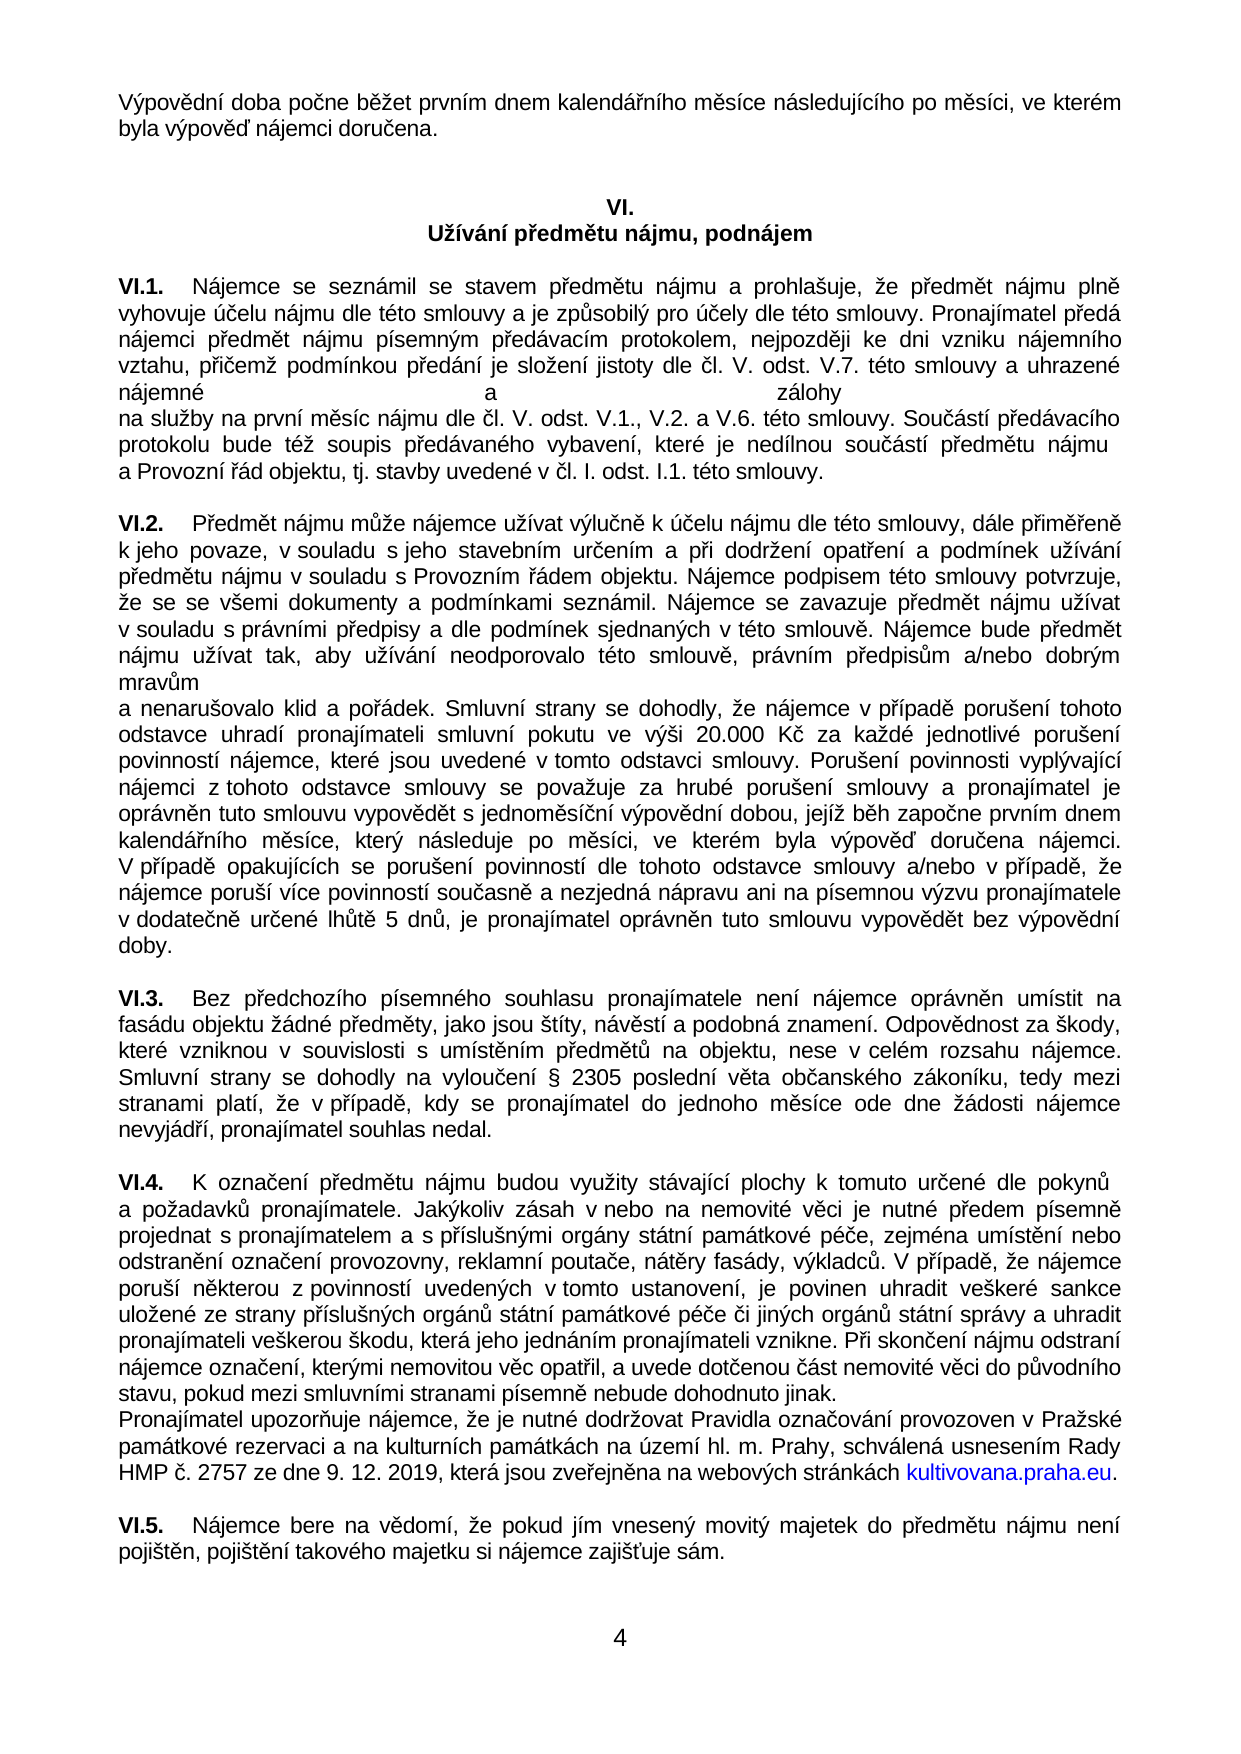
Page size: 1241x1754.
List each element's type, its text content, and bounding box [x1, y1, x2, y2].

text Užívání předmětu nájmu, podnájem [118, 220, 1122, 247]
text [118, 89, 1122, 141]
text VI.4. K označení předmětu nájmu budou využity stávající plochy k tomuto určené dle pokynů a požadavků pronajímatele. Jakýkoliv zásah v nebo na nemovité věci je nutné předem písemně projednat s pronajímatelem a s příslušnými orgány státní památkové péče, zejména umístění nebo odstranění označení provozovny, reklamní poutače, nátěry fasády, výkladců. V případě, že nájemce poruší některou z povinností uvedených v tomto ustanovení, je povinen uhradit veškeré sankce uložené ze strany příslušných orgánů státní památkové péče či jiných orgánů státní správy a uhradit pronajímateli veškerou škodu, která jeho jednáním pronajímateli vznikne. Při skončení nájmu odstraní nájemce označení, kterými nemovitou věc opatřil, a uvede dotčenou část nemovité věci do původního stavu, pokud mezi smluvními stranami písemně nebude dohodnuto jinak. [118, 1169, 1122, 1406]
text VI.1. Nájemce se seznámil se stavem předmětu nájmu a prohlašuje, že předmět nájmu plně vyhovuje účelu nájmu dle této smlouvy a je způsobilý pro účely dle této smlouvy. Pronajímatel předá nájemci předmět nájmu písemným předávacím protokolem, nejpozději ke dni vzniku nájemního vztahu, přičemž podmínkou předání je složení jistoty dle čl. V. odst. V.7. této smlouvy a uhrazené nájemné a zálohy na služby na první měsíc nájmu dle čl. V. odst. V.1., V.2. a V.6. této smlouvy. Součástí předávacího protokolu bude též soupis předávaného vybavení, které je nedílnou součástí předmětu nájmu a Provozní řád objektu, tj. stavby uvedené v čl. I. odst. I.1. této smlouvy. [118, 273, 1122, 484]
text VI. [118, 194, 1122, 220]
text Pronajímatel upozorňuje nájemce, že je nutné dodržovat Pravidla označování provozoven v Pražské památkové rezervaci a na kulturních památkách na území hl. m. Prahy, schválená usnesením Rady HMP č. 2757 ze dne 9. 12. 2019, která jsou zveřejněna na webových stránkách kultivovana.praha.eu. [118, 1406, 1122, 1485]
text VI.2. Předmět nájmu může nájemce užívat výlučně k účelu nájmu dle této smlouvy, dále přiměřeně k jeho povaze, v souladu s jeho stavebním určením a při dodržení opatření a podmínek užívání předmětu nájmu v souladu s Provozním řádem objektu. Nájemce podpisem této smlouvy potvrzuje, že se se všemi dokumenty a podmínkami seznámil. Nájemce se zavazuje předmět nájmu užívat v souladu s právními předpisy a dle podmínek sjednaných v této smlouvě. Nájemce bude předmět nájmu užívat tak, aby užívání neodporovalo této smlouvě, právním předpisům a/nebo dobrým mravům a nenarušovalo klid a pořádek. Smluvní strany se dohodly, že nájemce v případě porušení tohoto odstavce uhradí pronajímateli smluvní pokutu ve výši 20.000 Kč za každé jednotlivé porušení povinností nájemce, které jsou uvedené v tomto odstavci smlouvy. Porušení povinnosti vyplývající nájemci z tohoto odstavce smlouvy se považuje za hrubé porušení smlouvy a pronajímatel je oprávněn tuto smlouvu vypovědět s jednoměsíční výpovědní dobou, jejíž běh započne prvním dnem kalendářního měsíce, který následuje po měsíci, ve kterém byla výpověď doručena nájemci. V případě opakujících se porušení povinností dle tohoto odstavce smlouvy a/nebo v případě, že nájemce poruší více povinností současně a nezjedná nápravu ani na písemnou výzvu pronajímatele v dodatečně určené lhůtě 5 dnů, je pronajímatel oprávněn tuto smlouvu vypovědět bez výpovědní doby. [118, 510, 1122, 958]
text VI.5. Nájemce bere na vědomí, že pokud jím vnesený movitý majetek do předmětu nájmu není pojištěn, pojištění takového majetku si nájemce zajišťuje sám. [118, 1512, 1122, 1564]
text VI.3. Bez předchozího písemného souhlasu pronajímatele není nájemce oprávněn umístit na fasádu objektu žádné předměty, jako jsou štíty, návěstí a podobná znamení. Odpovědnost za škody, které vzniknou v souvislosti s umístěním předmětů na objektu, nese v celém rozsahu nájemce. Smluvní strany se dohodly na vyloučení § 2305 poslední věta občanského zákoníku, tedy mezi stranami platí, že v případě, kdy se pronajímatel do jednoho měsíce ode dne žádosti nájemce nevyjádří, pronajímatel souhlas nedal. [118, 985, 1122, 1143]
